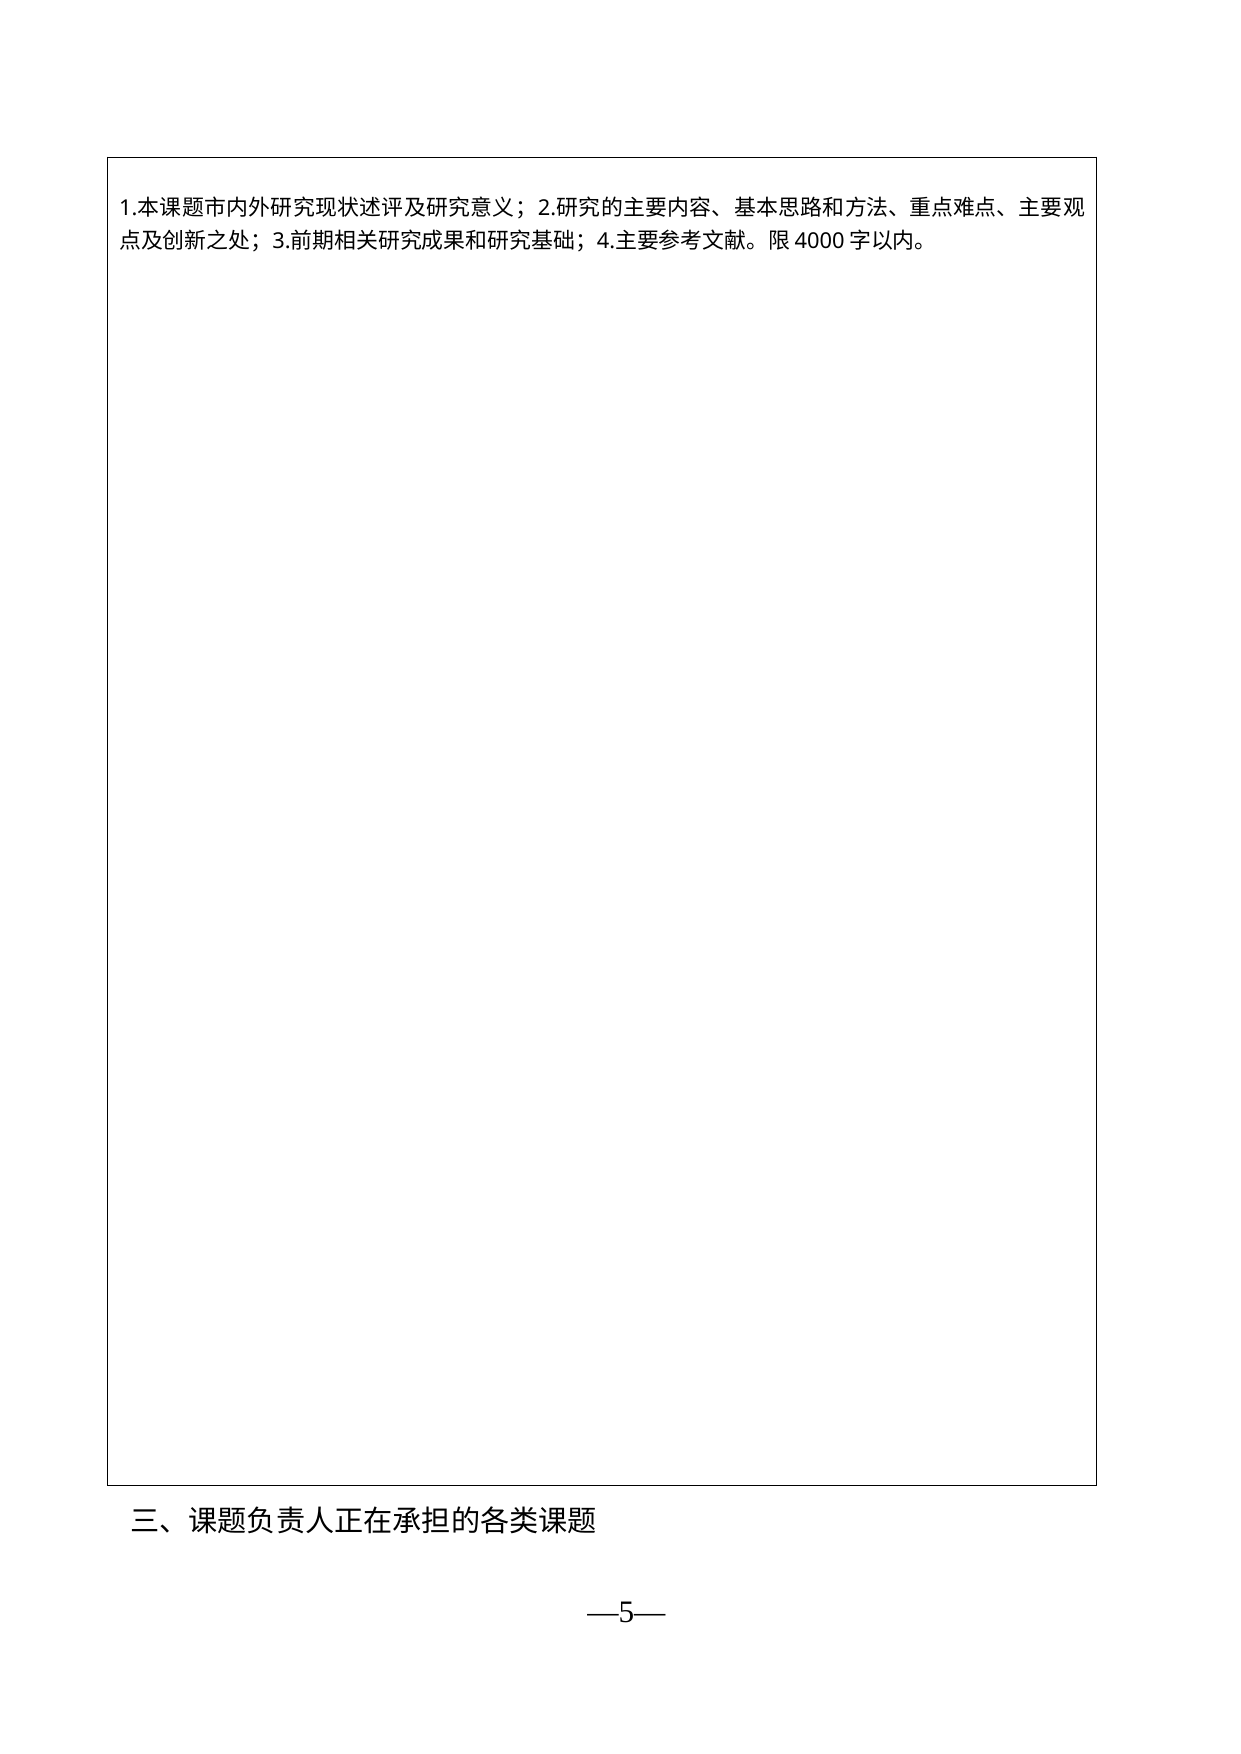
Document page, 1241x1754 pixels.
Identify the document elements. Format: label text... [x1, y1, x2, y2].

text 三、课题负责人正在承担的各类课题 [130, 1486, 1122, 1551]
table_header 1.本课题市内外研究现状述评及研究意义；2.研究的主要内容、基本思路和方法、重点难点、主要观点及创新之处；3.前期相关研究成果和研究基础；4.主要参考文献。限4000字以内。 [108, 158, 1096, 1485]
